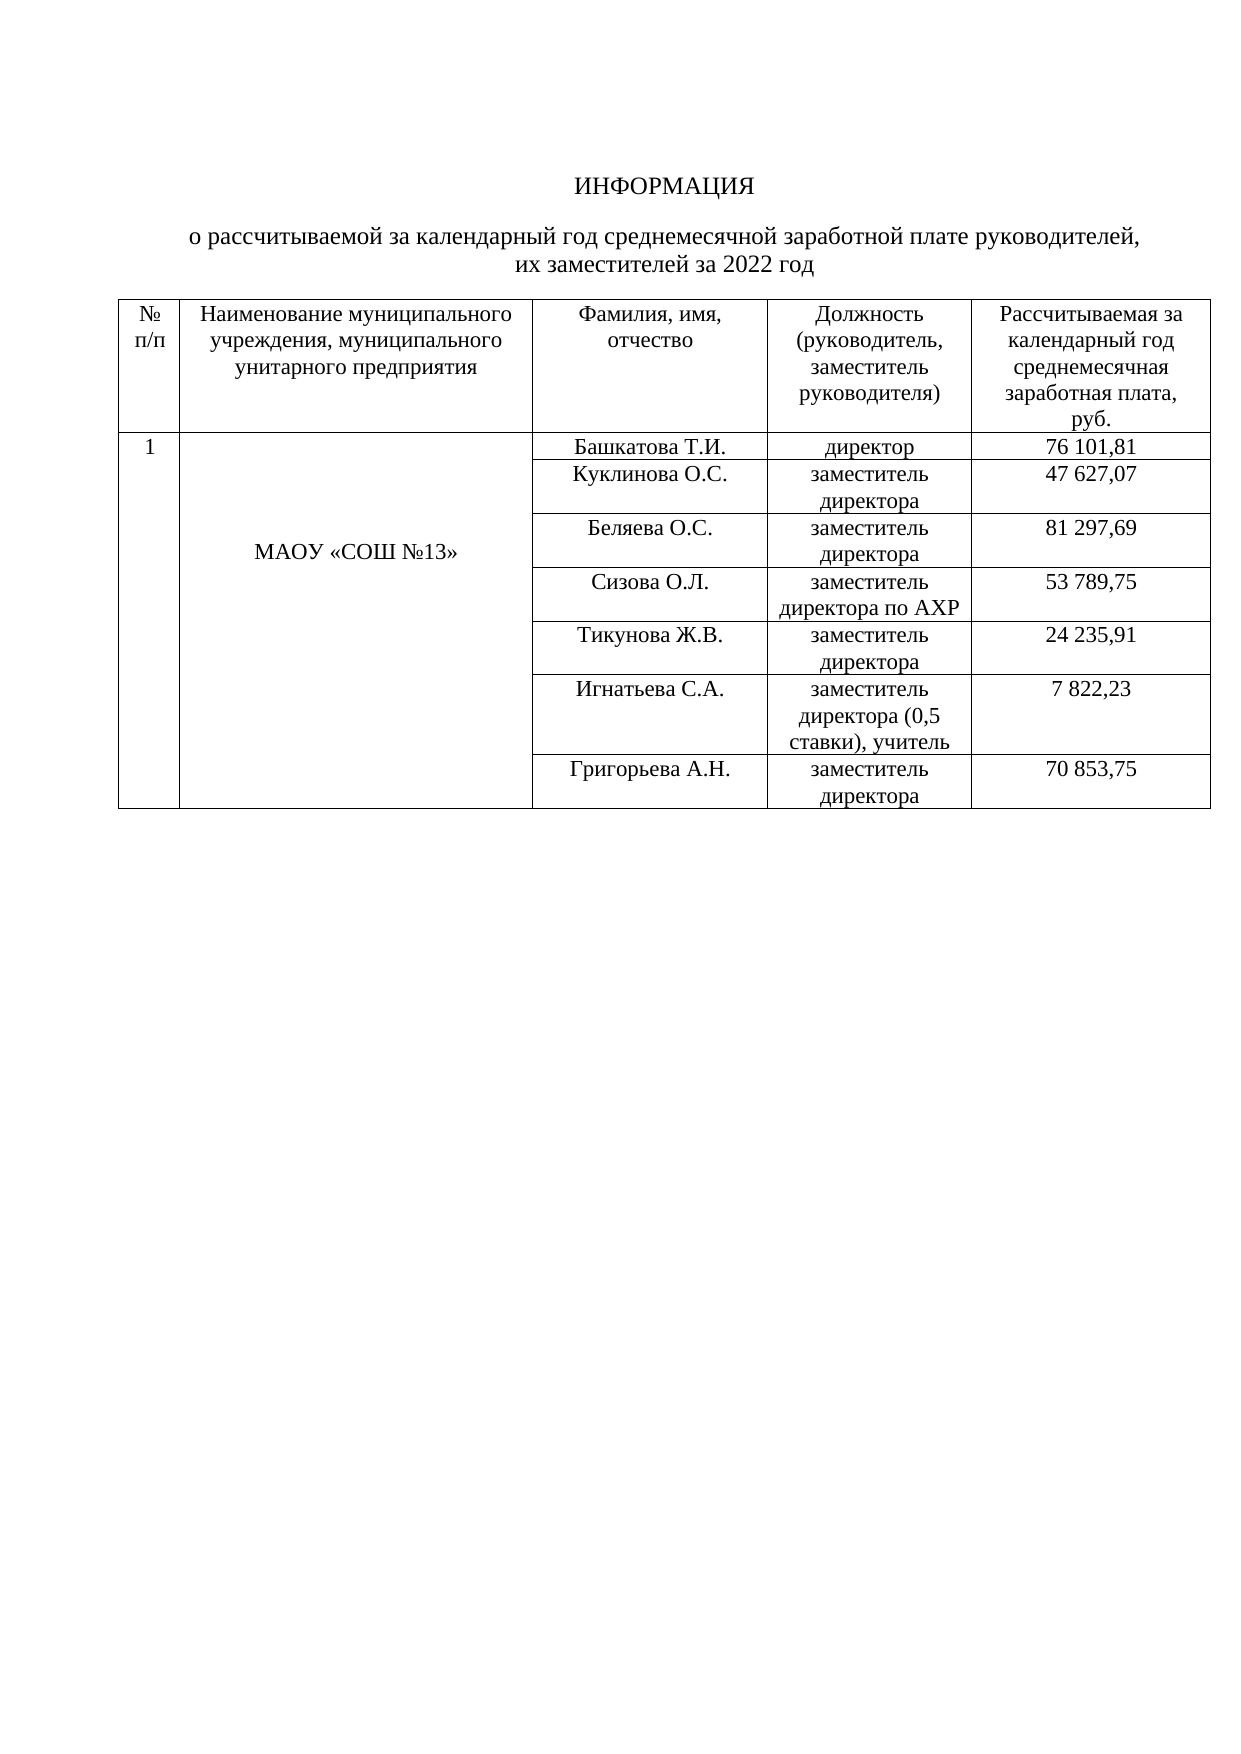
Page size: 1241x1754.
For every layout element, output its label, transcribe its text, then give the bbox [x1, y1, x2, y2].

table_header Должность (руководитель, заместитель руководителя) [768, 300, 971, 432]
table_cell 53 789,75 [972, 568, 1210, 621]
table_cell 70 853,75 [972, 755, 1210, 808]
table_cell 76 101,81 [972, 433, 1210, 459]
table_header Наименование муниципального учреждения, муниципального унитарного предприятия [180, 300, 532, 432]
table_cell МАОУ «СОШ №13» [180, 433, 532, 808]
table_cell заместитель директора [768, 460, 971, 513]
table_cell Куклинова О.С. [533, 460, 767, 513]
table_cell 47 627,07 [972, 460, 1210, 513]
text о рассчитываемой за календарный год среднемесячной заработной плате руководителей, их заместителей за 2022 год [177, 221, 1152, 278]
table_cell 1 [119, 433, 179, 808]
table_header Рассчитываемая за календарный год среднемесячная заработная плата, руб. [972, 300, 1210, 432]
table_header Фамилия, имя, отчество [533, 300, 767, 432]
table_cell заместитель директора [768, 622, 971, 674]
table_cell 24 235,91 [972, 622, 1210, 674]
table_cell заместитель директора [768, 514, 971, 567]
table_cell заместитель директора [768, 755, 971, 808]
table_cell Башкатова Т.И. [533, 433, 767, 459]
table_cell Тикунова Ж.В. [533, 622, 767, 674]
table_cell директор [768, 433, 971, 459]
table_cell Григорьева А.Н. [533, 755, 767, 808]
table_cell Сизова О.Л. [533, 568, 767, 621]
table_cell Беляева О.С. [533, 514, 767, 567]
table_cell Игнатьева С.А. [533, 675, 767, 754]
table_header № п/п [119, 300, 179, 432]
table_cell заместитель директора по АХР [768, 568, 971, 621]
text ИНФОРМАЦИЯ [177, 171, 1152, 200]
table_cell 81 297,69 [972, 514, 1210, 567]
table_cell заместитель директора (0,5 ставки), учитель [768, 675, 971, 754]
table_cell 7 822,23 [972, 675, 1210, 754]
